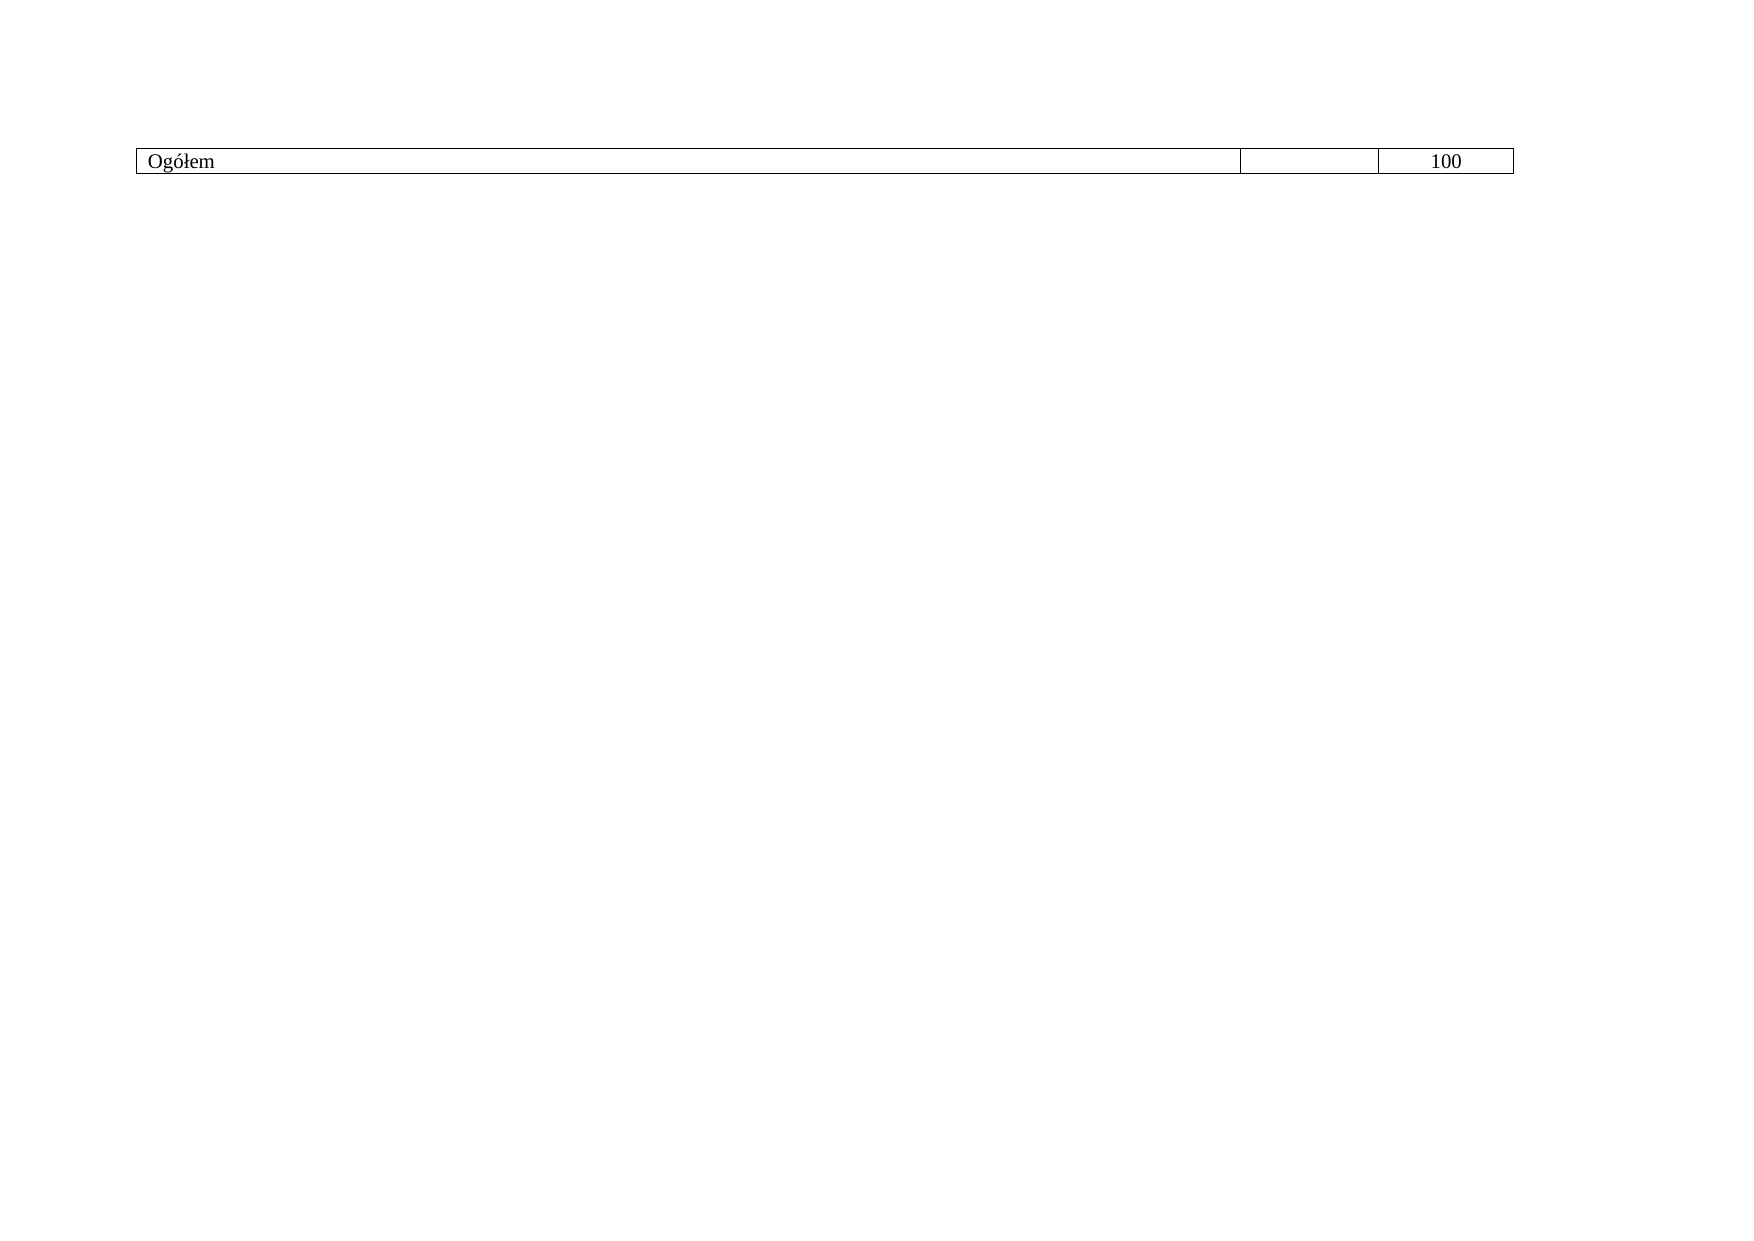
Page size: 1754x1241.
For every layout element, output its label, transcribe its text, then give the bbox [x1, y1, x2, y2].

table_cell Ogółem [137, 149, 1240, 173]
table_cell 100 [1379, 149, 1513, 173]
table_cell [1241, 149, 1378, 173]
